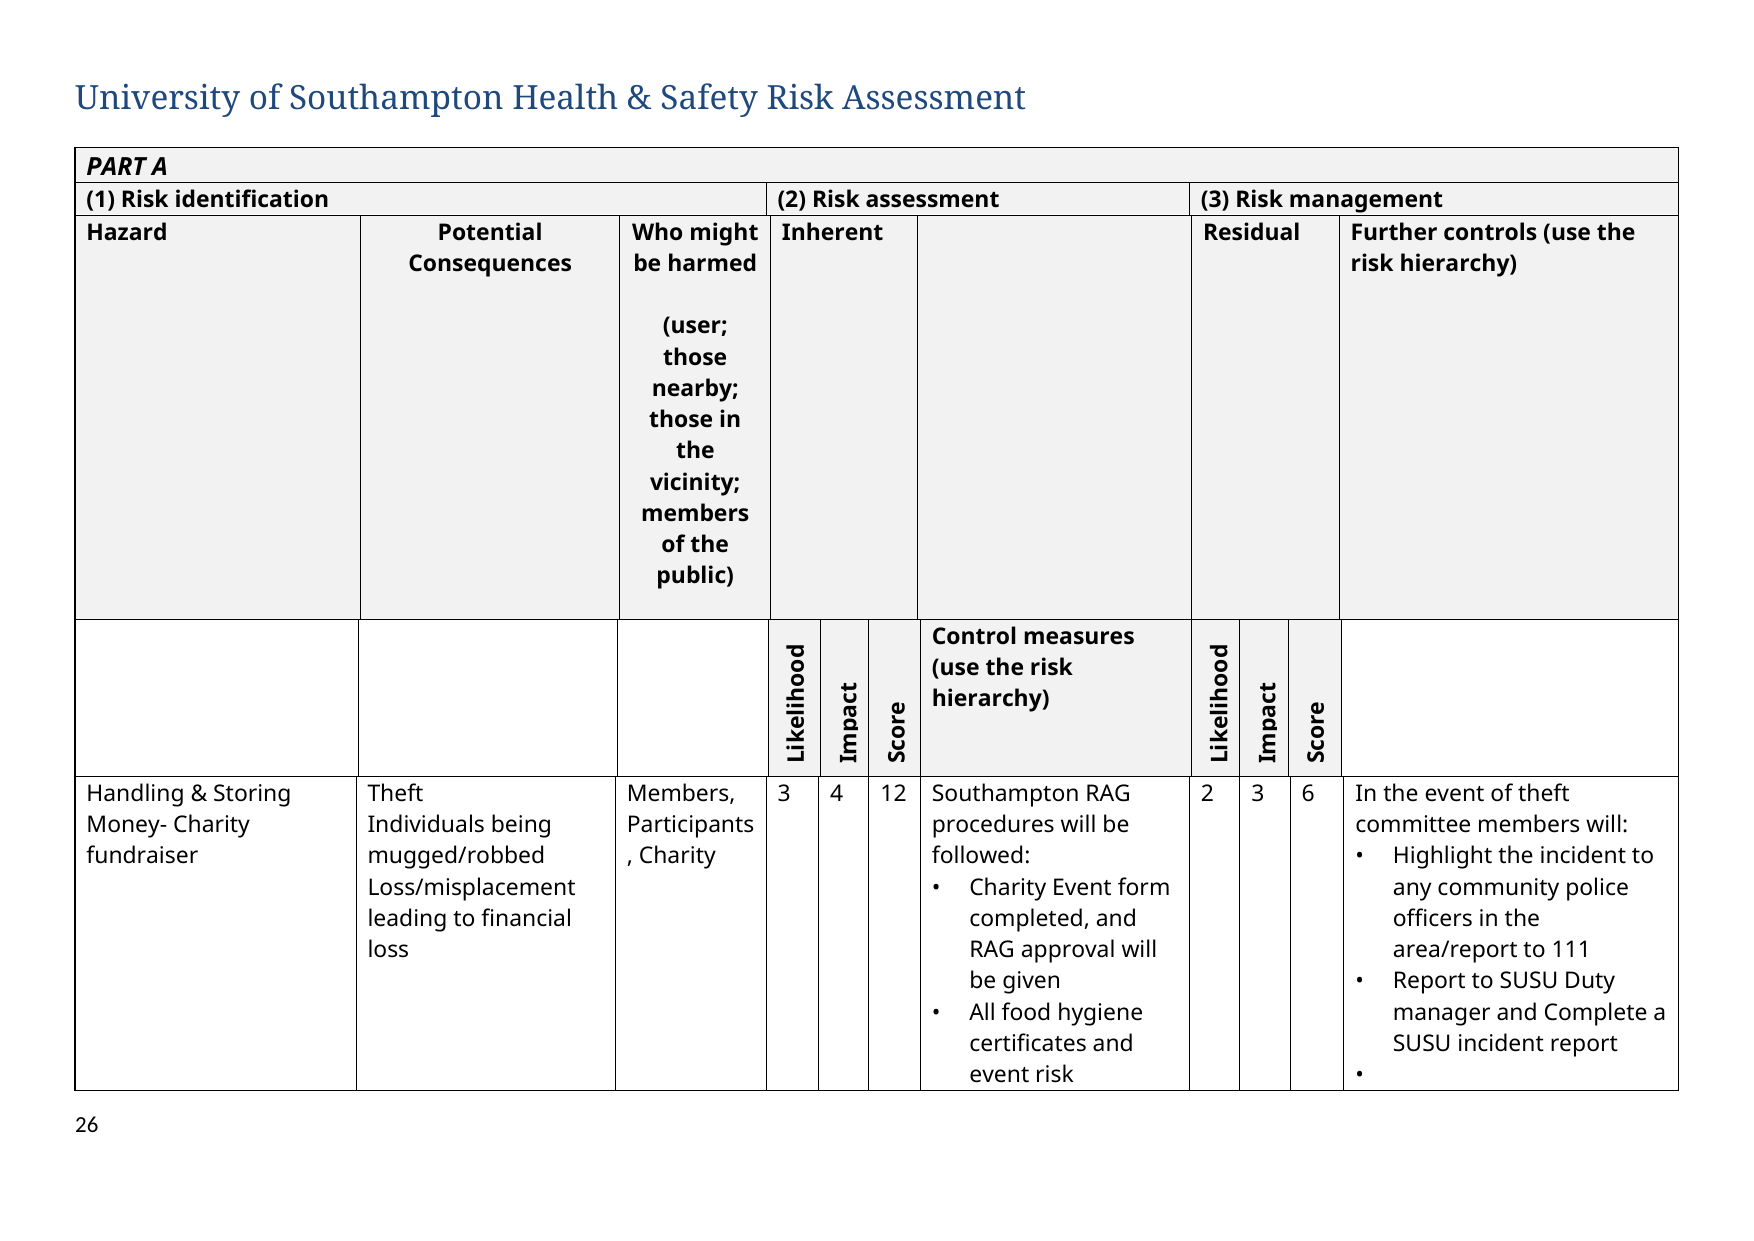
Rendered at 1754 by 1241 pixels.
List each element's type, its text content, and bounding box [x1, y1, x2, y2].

table_cell 6 [1291, 777, 1343, 1089]
table_cell Theft Individuals being mugged/robbed Loss/misplacement leading to financial loss [357, 777, 615, 1089]
table_cell 12 [869, 777, 920, 1089]
table_cell [918, 216, 1191, 619]
table_cell Residual [1192, 216, 1339, 619]
table_cell Score [1289, 620, 1341, 776]
table_cell (2) Risk assessment [767, 183, 1189, 214]
table_cell 4 [819, 777, 868, 1089]
table_cell Inherent [771, 216, 917, 619]
table_cell 2 [1190, 777, 1239, 1089]
table_cell [76, 620, 358, 776]
table_cell Southampton RAG procedures will be followed: Charity Event form completed, and RAG approval will be given All food hygiene certificates and event risk assessment to be approved by activities team Sealed collection buckets with charity banner to be requested and collected from SUSU activities/RAG office at an agreed time (office hours, Mon-Fri 9-5) Agree time for return of funds and buckets to activities team who will deposit funds and make payment to the charity. Collection buckets to remain sealed and to not be left unattended Collectors will prioritise own safety, advised to not confront any potential thief. If confronted will give up the funds. Nominated person will be tasked with storing cash in nominated location when SUSU office not open. Avoid giving cash to committee member if they will be travelling by foot alone (request taxis where possible/travel by car. Ensure cash is not visible/advertised when out in public) [921, 777, 1189, 1089]
table_cell Likelihood [769, 620, 820, 776]
table_cell In the event of theft committee members will: Highlight the incident to any community police officers in the area/report to 111 Report to SUSU Duty manager and Complete a SUSU incident report [1344, 777, 1678, 1089]
table_cell Handling & Storing Money- Charity fundraiser [76, 777, 356, 1089]
table_cell Impact [821, 620, 868, 776]
table_cell Who might be harmed (user; those nearby; those in the vicinity; members of the public) [620, 216, 770, 619]
table_cell Impact [1240, 620, 1288, 776]
table_cell [1342, 620, 1678, 776]
table_cell 3 [1240, 777, 1290, 1089]
table_cell Members, Participants, Charity [616, 777, 766, 1089]
table_header PART A [76, 148, 1678, 182]
table_cell [359, 620, 617, 776]
table_cell [618, 620, 768, 776]
table_cell Score [869, 620, 920, 776]
table_cell 3 [767, 777, 818, 1089]
table_cell Likelihood [1192, 620, 1239, 776]
table_cell Potential Consequences [361, 216, 619, 619]
table_cell (1) Risk identification [76, 183, 766, 214]
table_cell (3) Risk management [1190, 183, 1678, 214]
table_cell Control measures (use the risk hierarchy) [921, 620, 1191, 776]
table_cell Further controls (use the risk hierarchy) [1340, 216, 1678, 619]
table_cell Hazard [76, 216, 360, 619]
